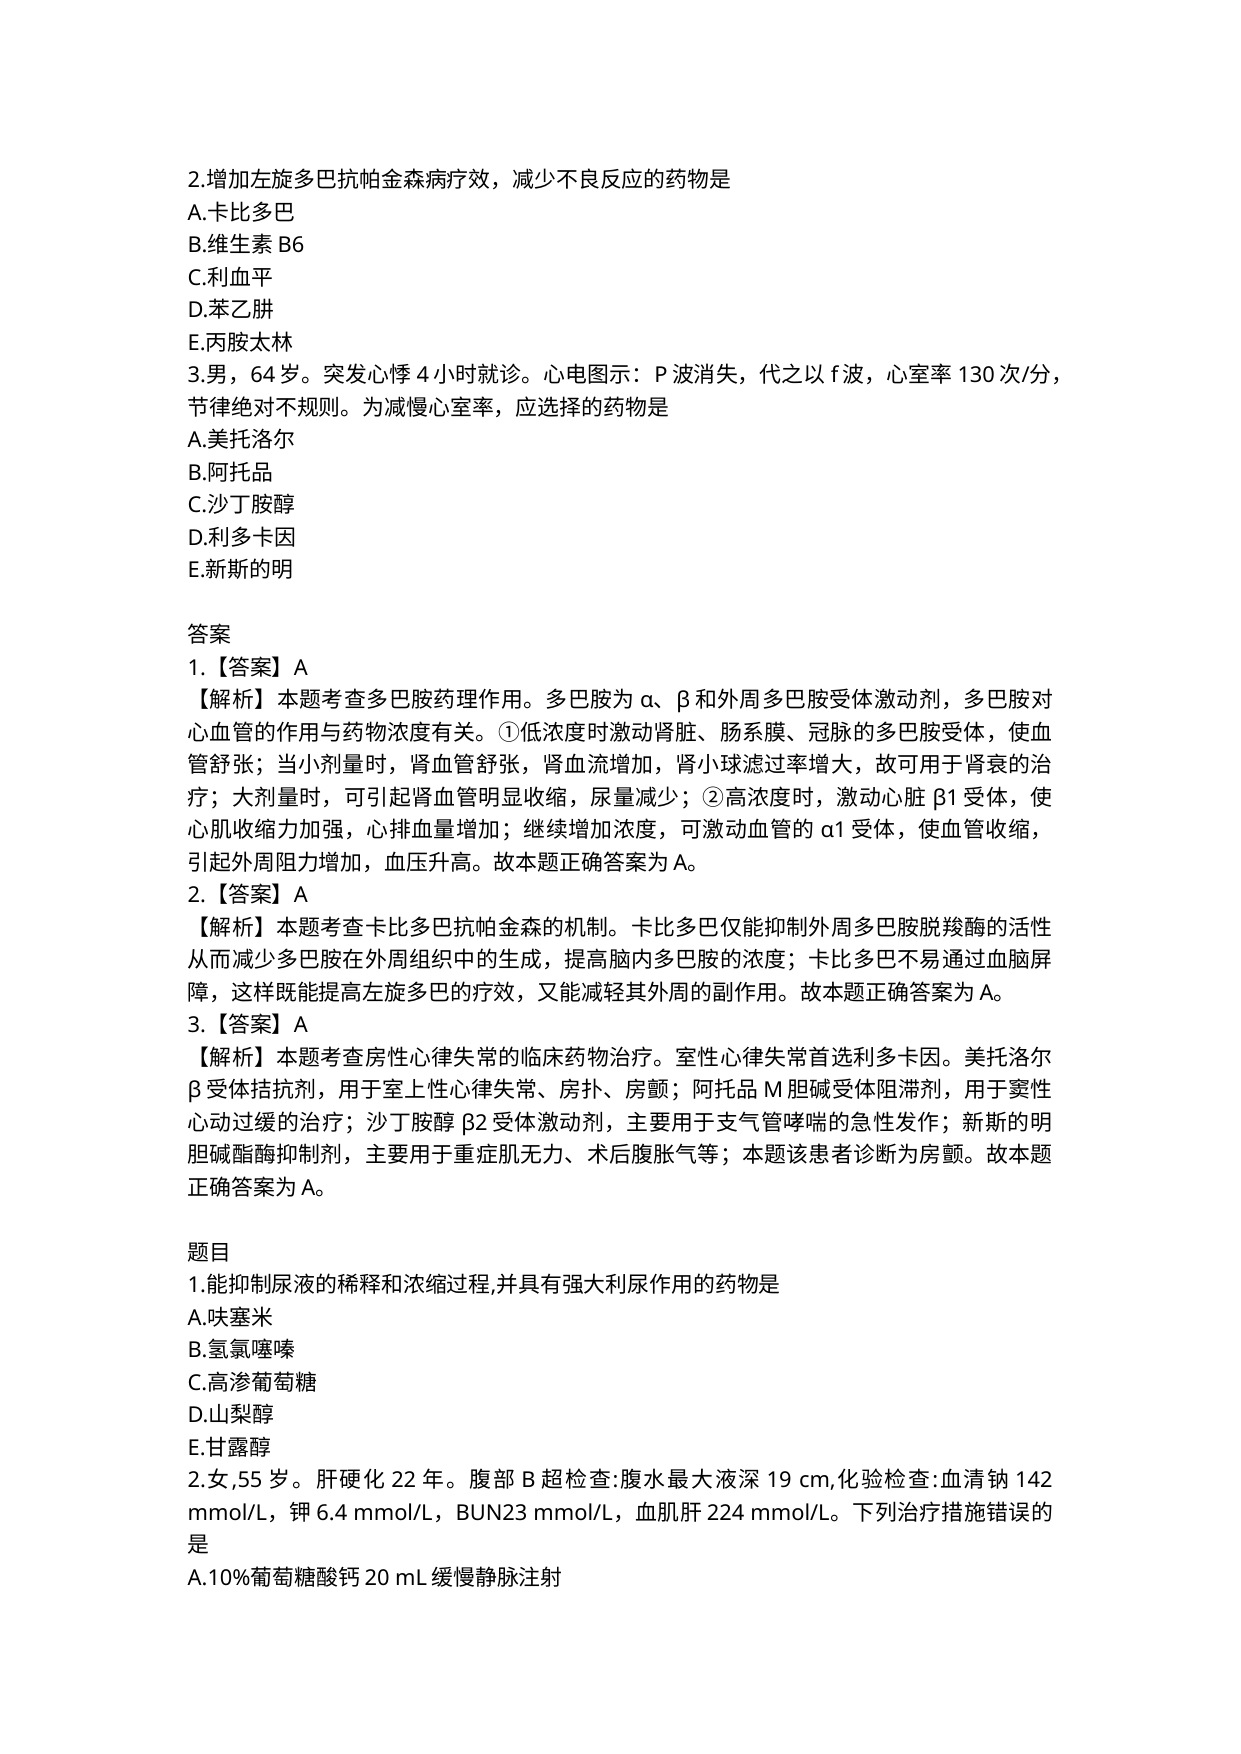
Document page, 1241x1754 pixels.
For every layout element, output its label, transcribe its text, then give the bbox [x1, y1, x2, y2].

text E.丙胺太林 [187, 324, 1053, 357]
text E.新斯的明 [187, 552, 1053, 584]
text 【解析】本题考查卡比多巴抗帕金森的机制。卡比多巴仅能抑制外周多巴胺脱羧酶的活性，从而减少多巴胺在外周组织中的生成，提高脑内多巴胺的浓度；卡比多巴不易通过血脑屏障，这样既能提高左旋多巴的疗效，又能减轻其外周的副作用。故本题正确答案为A。 [187, 909, 1053, 1007]
text E.甘露醇 [187, 1429, 1053, 1462]
text 1.能抑制尿液的稀释和浓缩过程,并具有强大利尿作用的药物是 [187, 1267, 1053, 1299]
text B.维生素B6 [187, 227, 1053, 259]
text B.阿托品 [187, 454, 1053, 487]
text 答案 [187, 617, 1053, 649]
text 2.增加左旋多巴抗帕金森病疗效，减少不良反应的药物是 [187, 162, 1053, 194]
text 2.【答案】A [187, 877, 1053, 909]
text C.高渗葡萄糖 [187, 1364, 1053, 1397]
text 3.【答案】A [187, 1007, 1053, 1039]
text C.利血平 [187, 259, 1053, 292]
text 1.【答案】A [187, 649, 1053, 682]
text A.卡比多巴 [187, 194, 1053, 227]
text 2.女,55岁。肝硬化22年。腹部B超检查:腹水最大液深19 cm,化验检查:血清钠142 mmol/L，钾6.4 mmol/L，BUN23 mmol/L，血肌肝224 mmol/L。下列治疗措施错误的是 [187, 1462, 1053, 1559]
text 题目 [187, 1234, 1053, 1267]
text D.山梨醇 [187, 1397, 1053, 1429]
text C.沙丁胺醇 [187, 487, 1053, 519]
text D.苯乙肼 [187, 292, 1053, 324]
text 【解析】本题考查多巴胺药理作用。多巴胺为α、β和外周多巴胺受体激动剂，多巴胺对心血管的作用与药物浓度有关。①低浓度时激动肾脏、肠系膜、冠脉的多巴胺受体，使血管舒张；当小剂量时，肾血管舒张，肾血流增加，肾小球滤过率增大，故可用于肾衰的治疗；大剂量时，可引起肾血管明显收缩，尿量减少；②高浓度时，激动心脏β1受体，使心肌收缩力加强，心排血量增加；继续增加浓度，可激动血管的α1受体，使血管收缩，引起外周阻力增加，血压升高。故本题正确答案为A。 [187, 682, 1053, 877]
text A.呋塞米 [187, 1299, 1053, 1332]
text B.氢氯噻嗪 [187, 1332, 1053, 1364]
text A.10%葡萄糖酸钙20 mL缓慢静脉注射 [187, 1559, 1053, 1592]
text 3.男，64岁。突发心悸4小时就诊。心电图示：P波消失，代之以f波，心室率130次/分，节律绝对不规则。为减慢心室率，应选择的药物是 [187, 357, 1053, 422]
text D.利多卡因 [187, 519, 1053, 552]
text A.美托洛尔 [187, 422, 1053, 454]
text 【解析】本题考查房性心律失常的临床药物治疗。室性心律失常首选利多卡因。美托洛尔β受体拮抗剂，用于室上性心律失常、房扑、房颤；阿托品M胆碱受体阻滞剂，用于窦性心动过缓的治疗；沙丁胺醇β2受体激动剂，主要用于支气管哮喘的急性发作；新斯的明胆碱酯酶抑制剂，主要用于重症肌无力、术后腹胀气等；本题该患者诊断为房颤。故本题正确答案为A。 [187, 1039, 1053, 1202]
